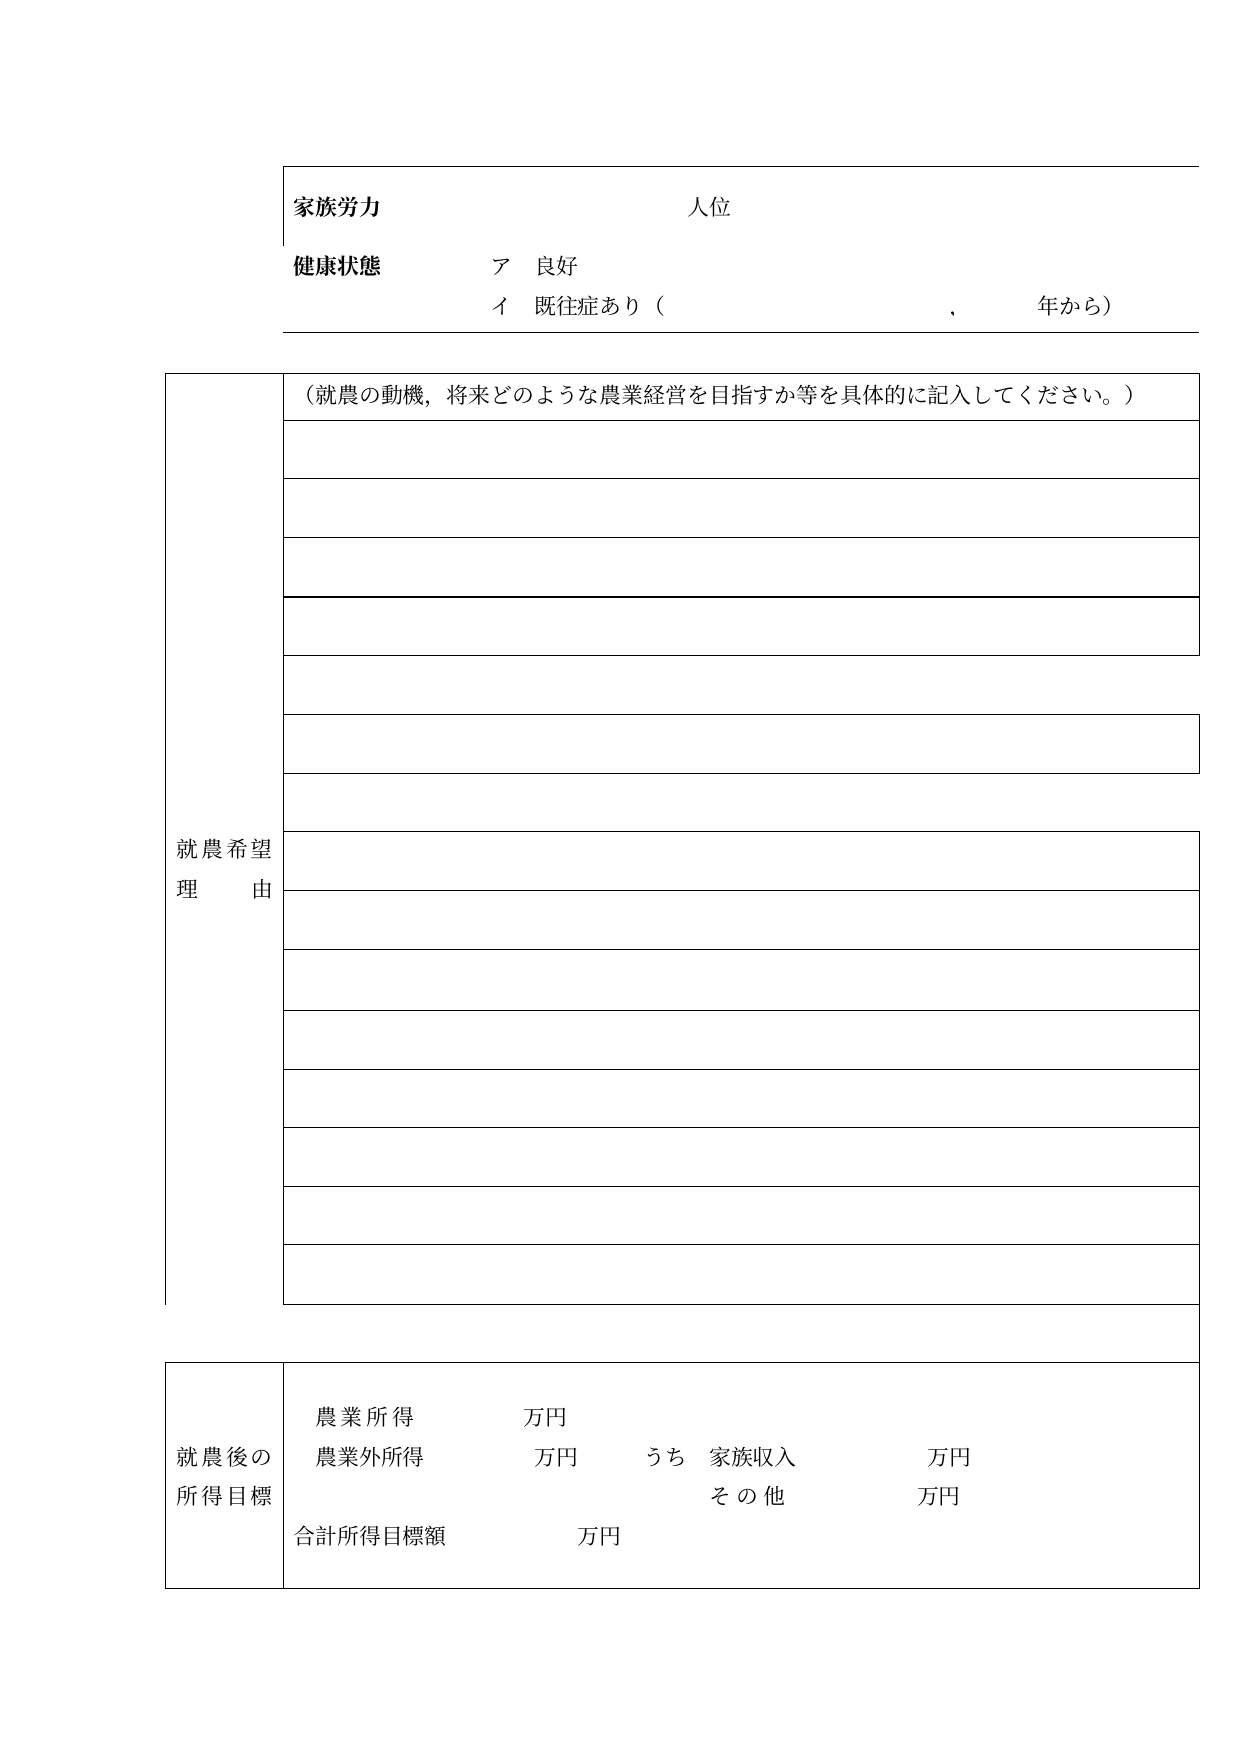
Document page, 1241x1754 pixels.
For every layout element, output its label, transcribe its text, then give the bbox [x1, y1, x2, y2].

table_cell [284, 598, 1199, 655]
table_cell [284, 656, 1199, 713]
table_cell [284, 1245, 1199, 1304]
table_cell [284, 715, 1199, 772]
table_header （就農の動機，将来どのような農業経営を目指すか等を具体的に記入してください。） [284, 374, 1199, 420]
table_cell [284, 479, 1199, 537]
table_cell [284, 421, 1199, 478]
table_header 就農希望 理由 [165, 374, 283, 1362]
table_cell [284, 1070, 1199, 1127]
table_cell 健康状態 ア 良好 イ 既往症あり（ ， 年から） け [283, 245, 1199, 332]
table_cell [284, 1128, 1199, 1186]
table_cell [284, 1187, 1199, 1244]
table_cell [284, 832, 1199, 890]
table_cell 就農後の 所得目標 [166, 1363, 283, 1588]
table_cell 農業所得農業所得 万円 農業外所得 万円 うち 家族収入 万円 その他その他 万円 合計所得目標額 万円 [284, 1363, 1199, 1588]
table_cell [284, 891, 1199, 949]
table_cell [284, 774, 1199, 831]
table_cell [284, 1011, 1199, 1069]
table_cell [283, 1305, 1199, 1362]
table_cell [284, 538, 1199, 596]
table_cell [284, 950, 1199, 1010]
table_cell 家族労力 人位 [284, 167, 1199, 244]
